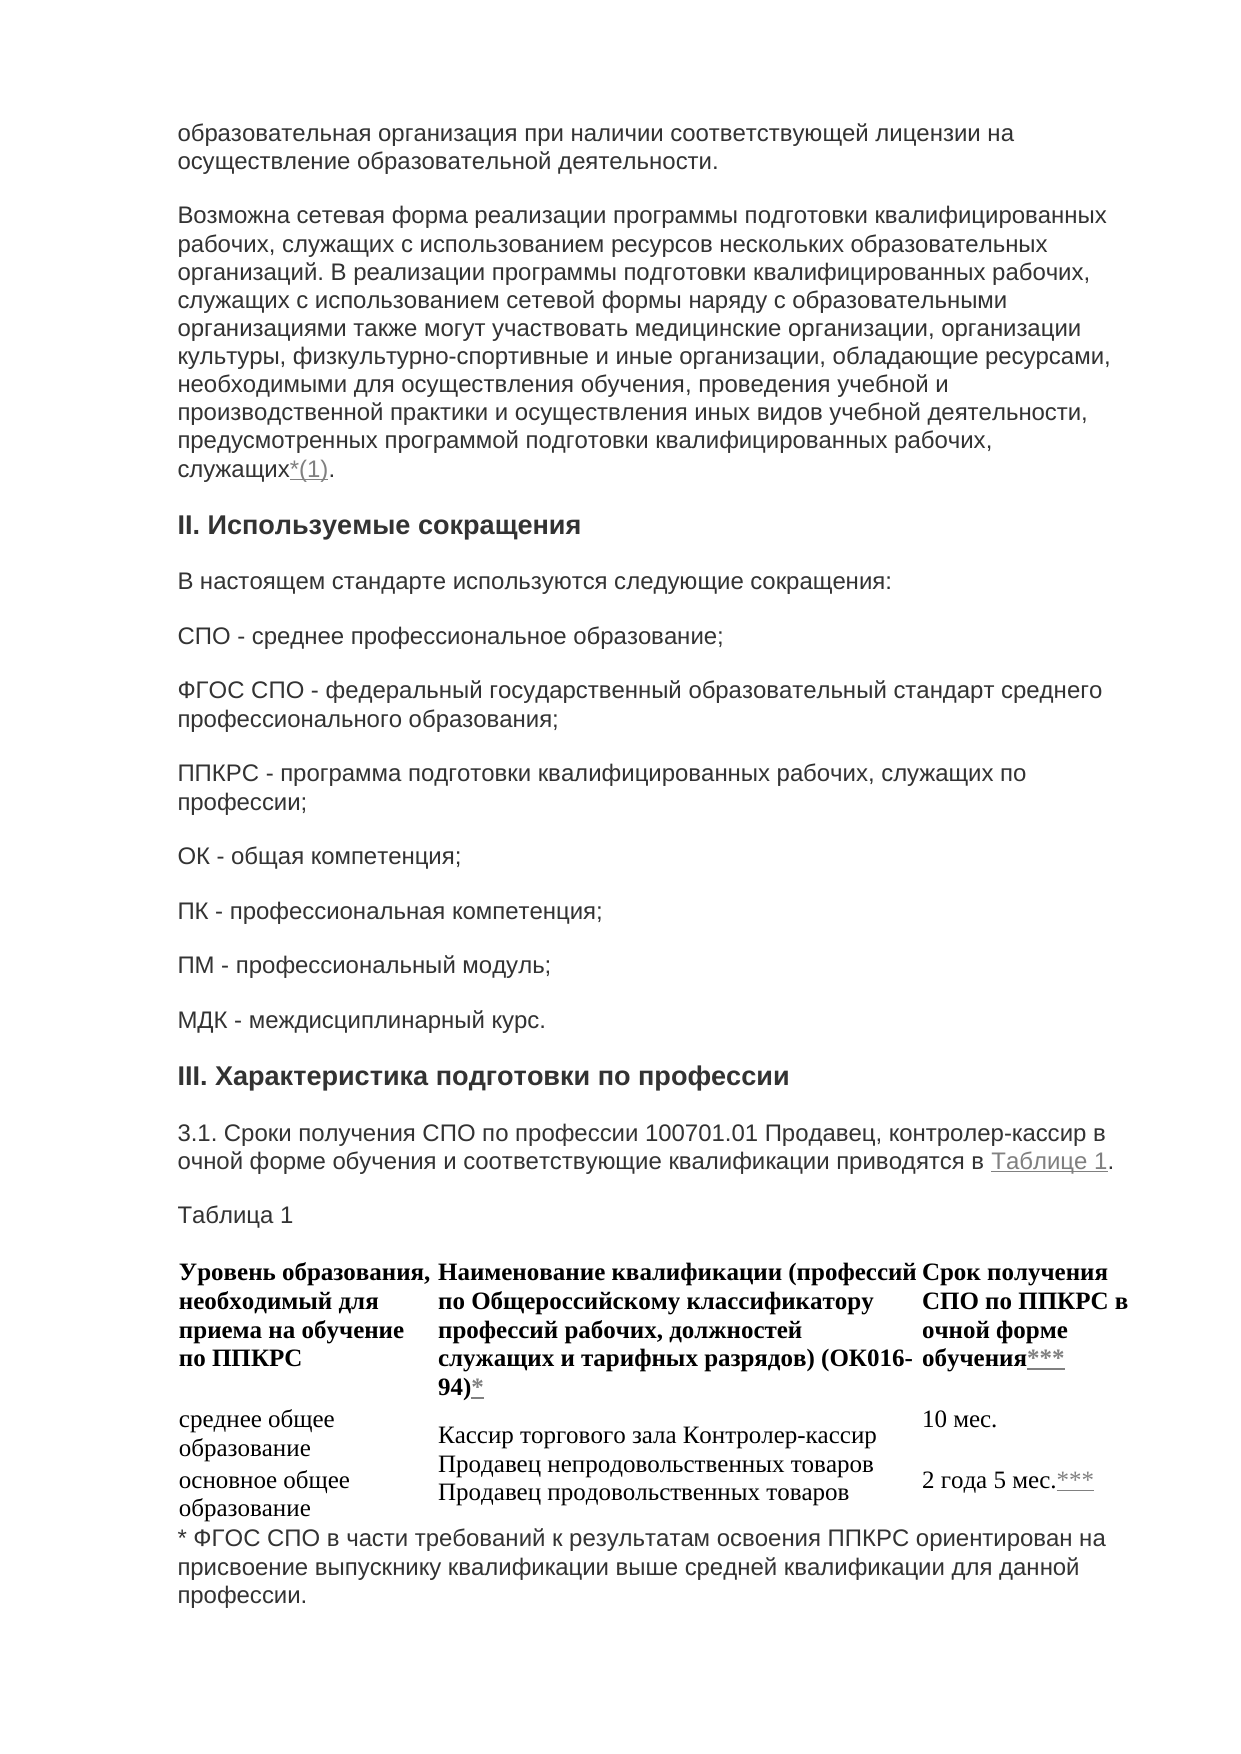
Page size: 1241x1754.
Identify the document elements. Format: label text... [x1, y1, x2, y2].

table_cell 2 года 5 мес.*** [920, 1463, 1152, 1524]
text Таблица 1 [177, 1201, 1152, 1229]
text II. Используемые сокращения [177, 509, 1152, 540]
text ПК - профессиональная компетенция; [177, 896, 1152, 924]
text * ФГОС СПО в части требований к результатам освоения ППКРС ориентирован на присвоение выпускнику квалификации выше средней квалификации для данной профессии. [177, 1524, 1152, 1608]
text ПМ - профессиональный модуль; [177, 951, 1152, 979]
table_cell Кассир торгового зала Контролер-кассир Продавец непродовольственных товаров Продавец продовольственных товаров [436, 1403, 920, 1524]
table_header Уровень образования, необходимый для приема на обучение по ППКРС [177, 1256, 436, 1402]
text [177, 118, 1152, 174]
text МДК - междисциплинарный курс. [177, 1006, 1152, 1034]
table_cell основное общее образование [177, 1463, 436, 1524]
text III. Характеристика подготовки по профессии [177, 1060, 1152, 1092]
text СПО - среднее профессиональное образование; [177, 621, 1152, 649]
table_header Срок получения СПО по ППКРС в очной форме обучения*** [920, 1256, 1152, 1402]
text ППКРС - программа подготовки квалифицированных рабочих, служащих по профессии; [177, 759, 1152, 815]
text ФГОС СПО - федеральный государственный образовательный стандарт среднего профессионального образования; [177, 676, 1152, 732]
text 3.1. Сроки получения СПО по профессии 100701.01 Продавец, контролер-кассир в очной форме обучения и соответствующие квалификации приводятся в Таблице 1. [177, 1118, 1152, 1174]
text Возможна сетевая форма реализации программы подготовки квалифицированных рабочих, служащих с использованием ресурсов нескольких образовательных организаций. В реализации программы подготовки квалифицированных рабочих, служащих с использованием сетевой формы наряду с образовательными организациями также могут участвовать медицинские организации, организации культуры, физкультурно-спортивные и иные организации, обладающие ресурсами, необходимыми для осуществления обучения, проведения учебной и производственной практики и осуществления иных видов учебной деятельности, предусмотренных программой подготовки квалифицированных рабочих, служащих*(1). [177, 201, 1152, 482]
table_cell 10 мес. [920, 1403, 1152, 1463]
table_header Наименование квалификации (профессий по Общероссийскому классификатору профессий рабочих, должностей служащих и тарифных разрядов) (ОК016-94)* [436, 1256, 920, 1402]
table_cell среднее общее образование [177, 1403, 436, 1463]
text В настоящем стандарте используются следующие сокращения: [177, 567, 1152, 595]
text ОК - общая компетенция; [177, 842, 1152, 870]
